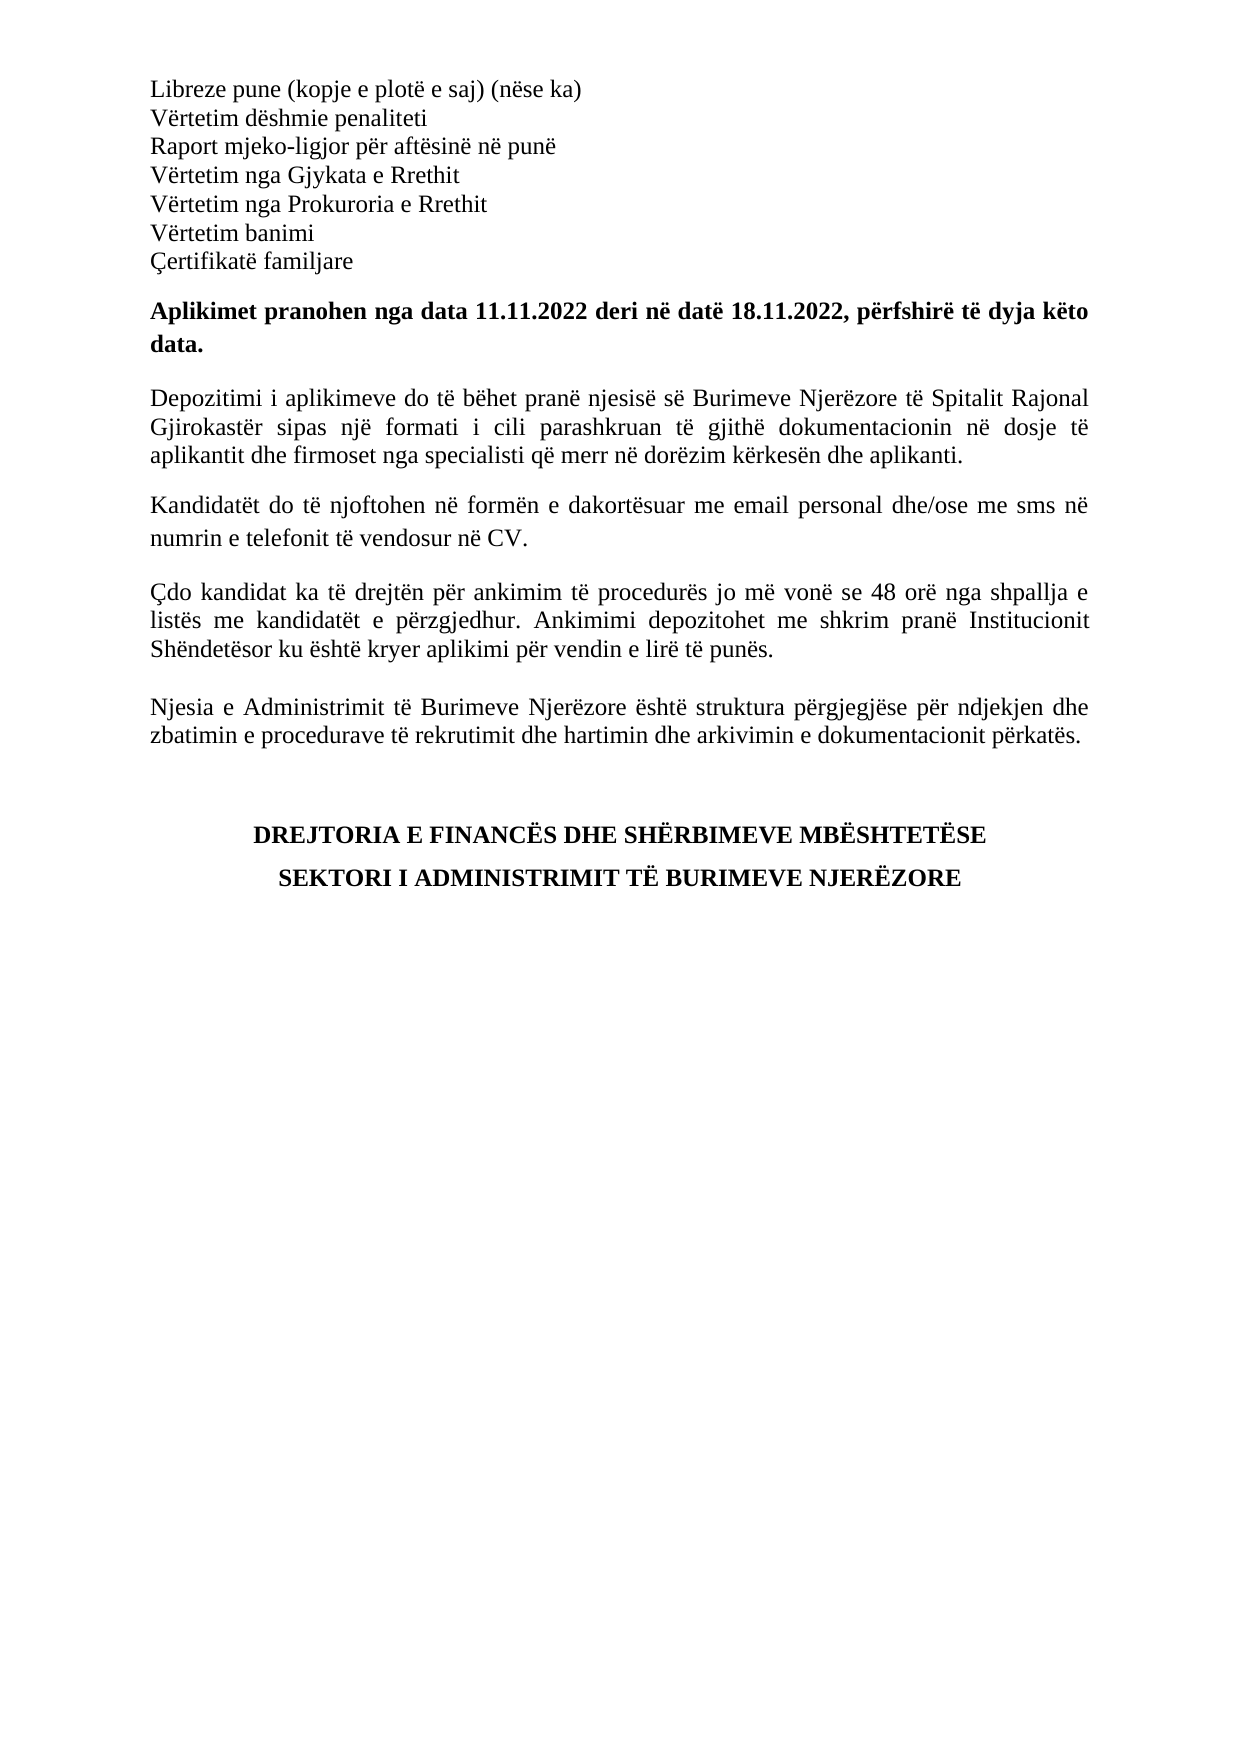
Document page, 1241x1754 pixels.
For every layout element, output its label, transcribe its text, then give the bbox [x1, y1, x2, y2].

text Vërtetim nga Gjykata e Rrethit [150, 160, 1090, 189]
text Depozitimi i aplikimeve do të bëhet pranë njesisë së Burimeve Njerëzore të Spitalit Rajonal Gjirokastër sipas një formati i cili parashkruan të gjithë dokumentacionin në dosje të aplikantit dhe firmoset nga specialisti që merr në dorëzim kërkesën dhe aplikanti. [150, 383, 1090, 469]
text Vërtetim nga Prokuroria e Rrethit [150, 189, 1090, 218]
text Raport mjeko-ligjor për aftësinë në punë [150, 131, 1090, 160]
text DREJTORIA E FINANCËS DHE SHËRBIMEVE MBËSHTETËSE [150, 820, 1090, 848]
text Vërtetim banimi [150, 218, 1090, 246]
text Kandidatët do të njoftohen në formën e dakortësuar me email personal dhe/ose me sms në numrin e telefonit të vendosur në CV. [150, 490, 1090, 552]
text Njesia e Administrimit të Burimeve Njerëzore është struktura përgjegjëse për ndjekjen dhe zbatimin e procedurave të rekrutimit dhe hartimin dhe arkivimin e dokumentacionit përkatës. [150, 692, 1090, 749]
text SEKTORI I ADMINISTRIMIT TË BURIMEVE NJERËZORE [150, 863, 1090, 892]
text Aplikimet pranohen nga data 11.11.2022 deri në datë 18.11.2022, përfshirë të dyja këto data. [150, 296, 1090, 358]
text Çdo kandidat ka të drejtën për ankimim të procedurës jo më vonë se 48 orë nga shpallja e listës me kandidatët e përzgjedhur. Ankimimi depozitohet me shkrim pranë Institucionit Shëndetësor ku është kryer aplikimi për vendin e lirë të punës. [150, 577, 1090, 663]
text Çertifikatë familjare [150, 246, 1090, 275]
text Libreze pune (kopje e plotë e saj) (nëse ka) [150, 74, 1090, 103]
text Vërtetim dëshmie penaliteti [150, 103, 1090, 131]
